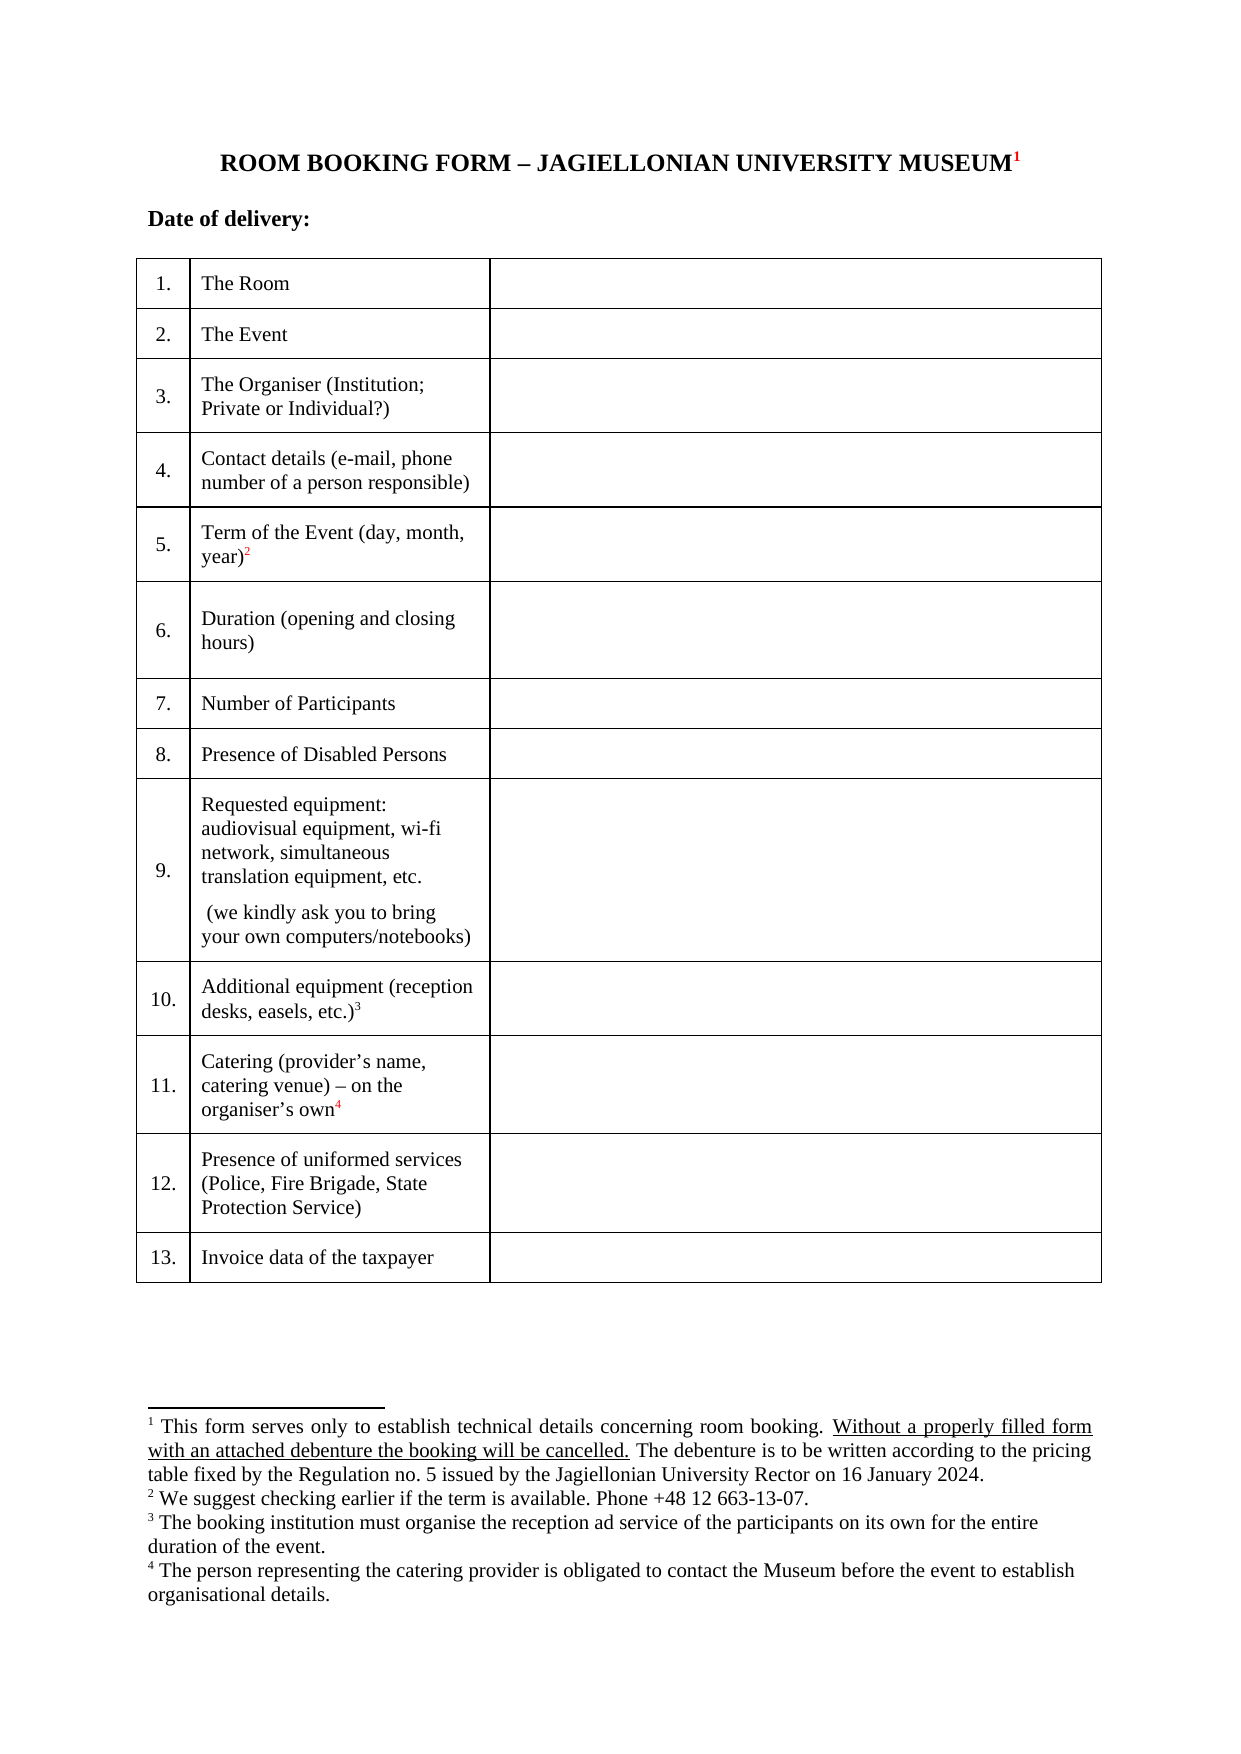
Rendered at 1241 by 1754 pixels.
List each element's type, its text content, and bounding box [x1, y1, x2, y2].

table_cell 5. [137, 508, 189, 581]
table_cell Requested equipment: audiovisual equipment, wi-fi network, simultaneous translation equipment, etc. (we kindly ask you to bring your own computers/notebooks) [191, 779, 489, 961]
table_cell 3. [137, 359, 189, 432]
table_cell Term of the Event (day, month, year) [191, 508, 489, 581]
table_cell Number of Participants [191, 679, 489, 728]
table_cell [491, 309, 1101, 358]
table_cell [491, 962, 1101, 1035]
table_cell 11. [137, 1036, 189, 1133]
table_cell 10. [137, 962, 189, 1035]
table_cell [491, 508, 1101, 581]
table_cell Invoice data of the taxpayer [191, 1233, 489, 1282]
table_cell 12. [137, 1134, 189, 1232]
table_cell [491, 779, 1101, 961]
table_cell 7. [137, 679, 189, 728]
table_cell Contact details (e-mail, phone number of a person responsible) [191, 433, 489, 506]
table_cell 6. [137, 582, 189, 678]
table_cell [491, 433, 1101, 506]
table_cell Duration (opening and closing hours) [191, 582, 489, 678]
table_cell [491, 582, 1101, 678]
table_header 1. [137, 259, 189, 308]
table_cell 4. [137, 433, 189, 506]
table_cell [491, 359, 1101, 432]
table_cell Additional equipment (reception desks, easels, etc.) [191, 962, 489, 1035]
table_cell 8. [137, 729, 189, 778]
table_cell Presence of uniformed services (Police, Fire Brigade, State Protection Service) [191, 1134, 489, 1232]
table_cell The Event [191, 309, 489, 358]
table_header The Room [191, 259, 489, 308]
text Date of delivery: [148, 205, 1093, 231]
text ROOM BOOKING FORM – JAGIELLONIAN UNIVERSITY MUSEUM [148, 148, 1093, 176]
table_cell 9. [137, 779, 189, 961]
table_cell Catering (provider’s name, catering venue) – on the organiser’s own [191, 1036, 489, 1133]
table_cell [491, 1233, 1101, 1282]
table_cell [491, 1134, 1101, 1232]
table_header [491, 259, 1101, 308]
table_cell 13. [137, 1233, 189, 1282]
table_cell [491, 679, 1101, 728]
table_cell 2. [137, 309, 189, 358]
table_cell Presence of Disabled Persons [191, 729, 489, 778]
table_cell The Organiser (Institution; Private or Individual?) [191, 359, 489, 432]
table_cell [491, 1036, 1101, 1133]
table_cell [491, 729, 1101, 778]
